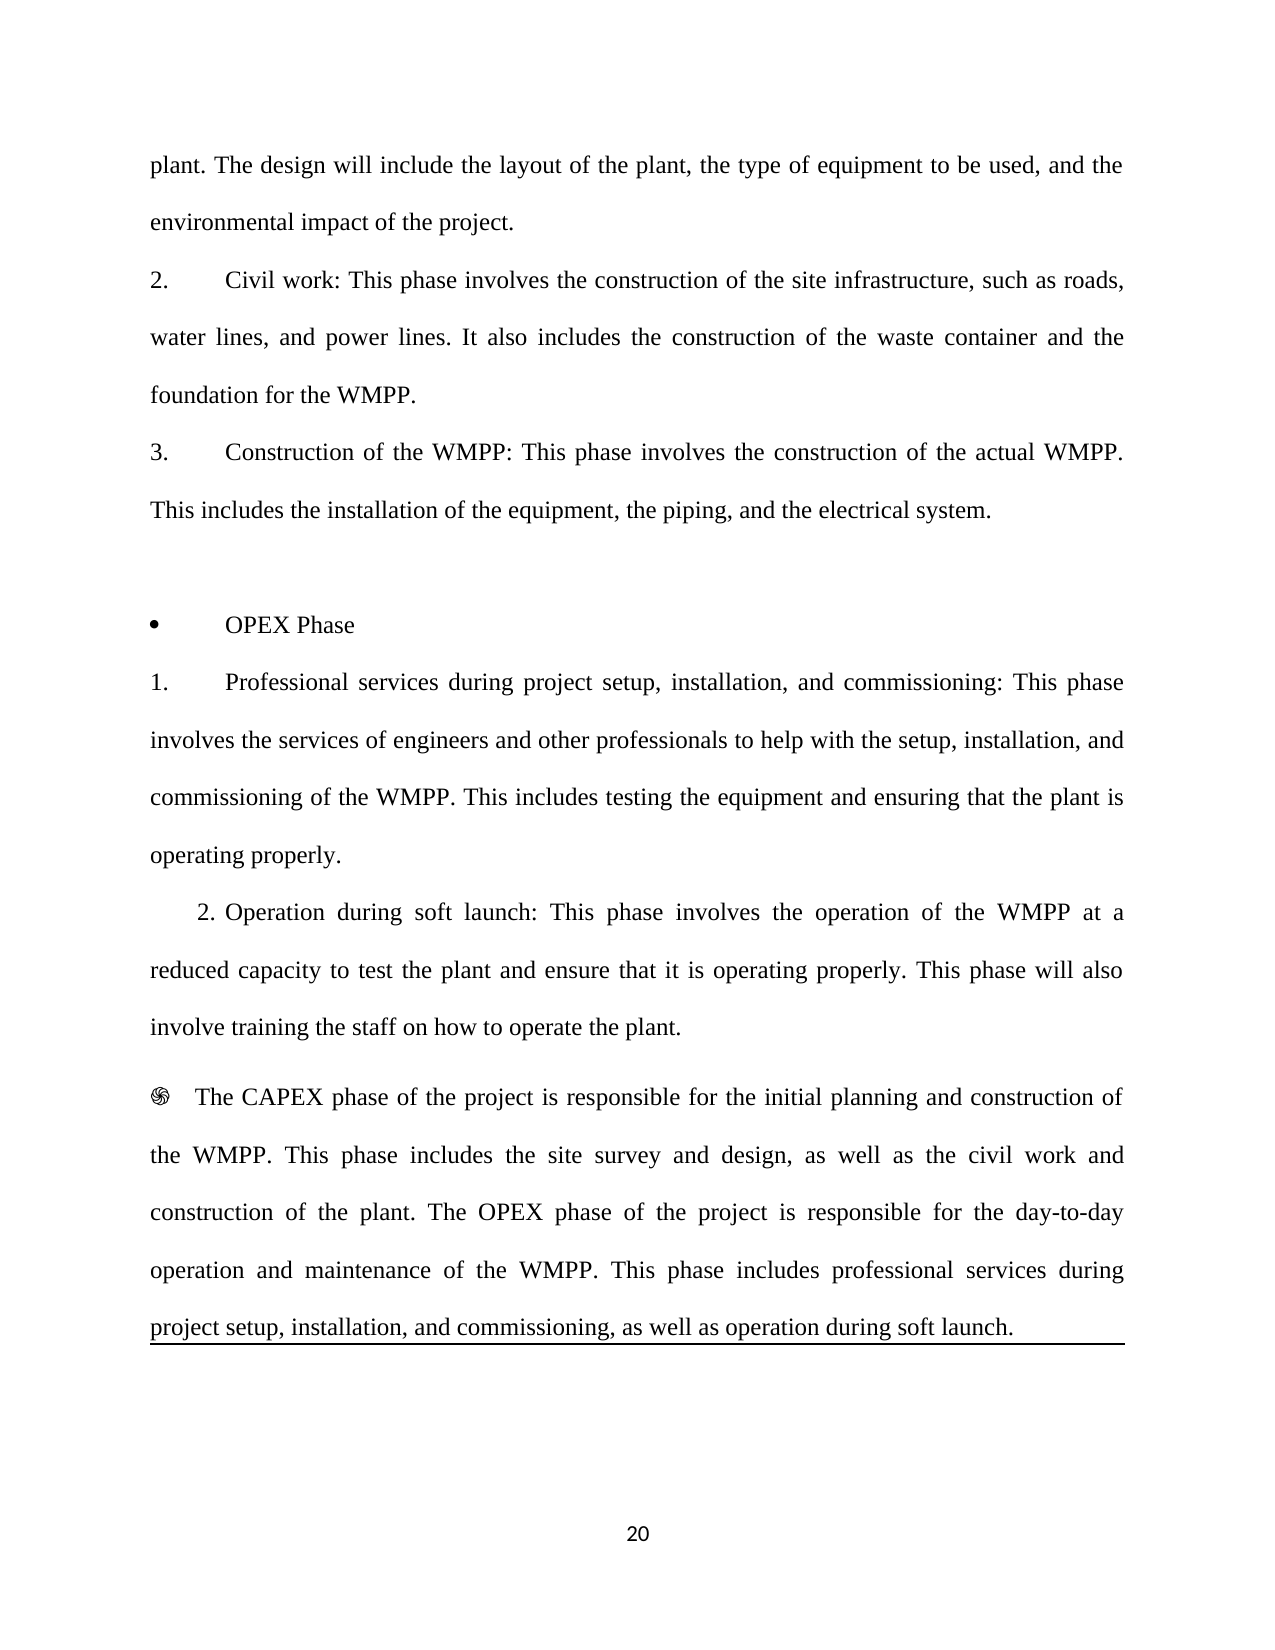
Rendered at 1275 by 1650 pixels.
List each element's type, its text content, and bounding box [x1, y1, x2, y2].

list OPEX Phase [150, 610, 1125, 639]
list Operation during soft launch: This phase involves the operation of the WMPP at a reduced capacity to test the plant and ensure that it is operating properly. This phase will also involve training the staff on how to operate the plant. [150, 897, 1125, 1041]
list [150, 150, 1125, 236]
text ֍ The CAPEX phase of the project is responsible for the initial planning and construction of the WMPP. This phase includes the site survey and design, as well as the civil work and construction of the plant. The OPEX phase of the project is responsible for the day-to-day operation and maintenance of the WMPP. This phase includes professional services during project setup, installation, and commissioning, as well as operation during soft launch. [150, 1082, 1125, 1343]
list Civil work: This phase involves the construction of the site infrastructure, such as roads, water lines, and power lines. It also includes the construction of the waste container and the foundation for the WMPP. [150, 265, 1125, 409]
list Professional services during project setup, installation, and commissioning: This phase involves the services of engineers and other professionals to help with the setup, installation, and commissioning of the WMPP. This includes testing the equipment and ensuring that the plant is operating properly. [150, 667, 1125, 869]
list Construction of the WMPP: This phase involves the construction of the actual WMPP. This includes the installation of the equipment, the piping, and the electrical system. [150, 437, 1125, 524]
